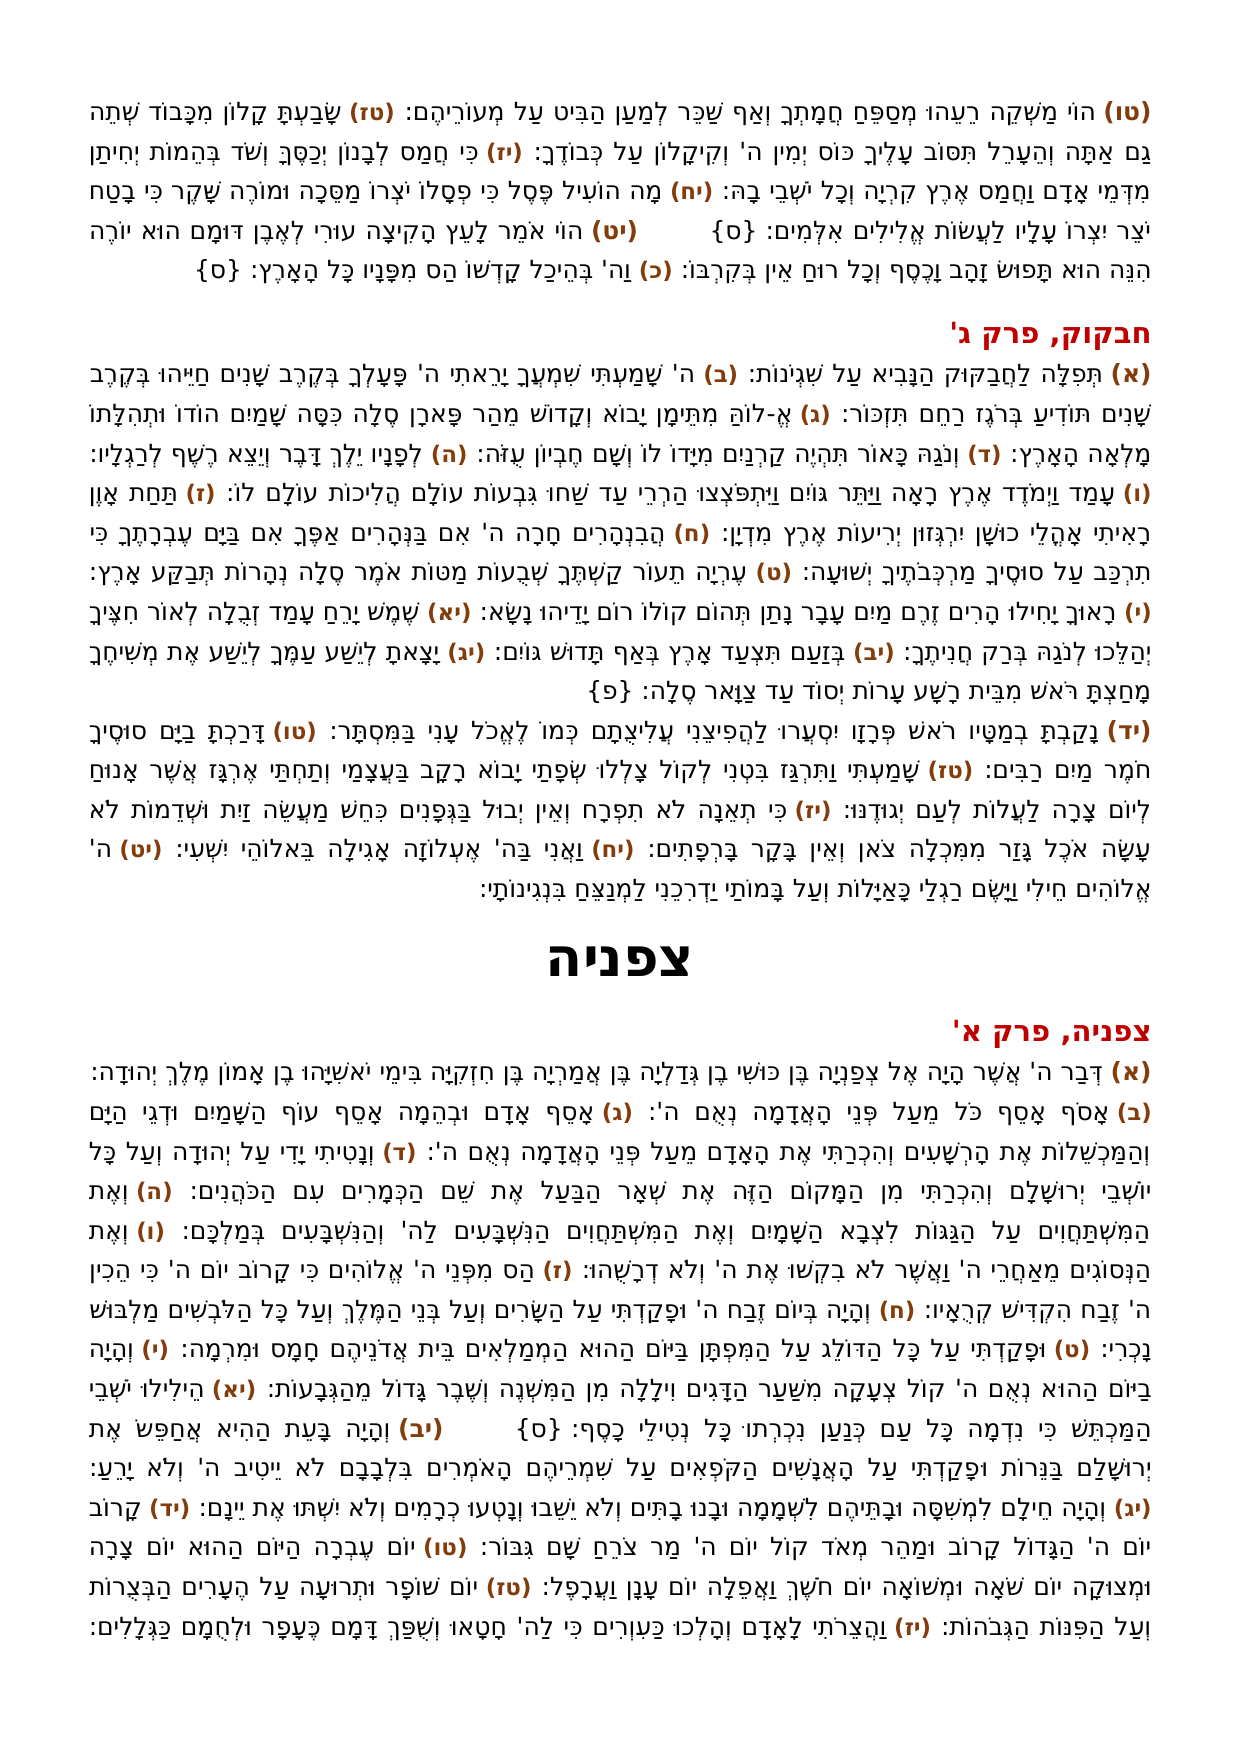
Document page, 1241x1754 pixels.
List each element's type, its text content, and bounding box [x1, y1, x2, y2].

text צפניה [89, 945, 1152, 984]
text (טו) הוֹי מַשְׁקֵה רֵעֵהוּ מְסַפֵּחַ חֲמָתְךָ וְאַף שַׁכֵּר לְמַעַן הַבִּיט עַל מְעוֹרֵיהֶם: (טז) שָׂבַעְתָּ קָלוֹן מִכָּבוֹד שְׁתֵה גַם אַתָּה וְהֵעָרֵל תִּסּוֹב עָלֶיךָ כּוֹס יְמִין ה' וְקִיקָלוֹן עַל כְּבוֹדֶךָ: (יז) כִּי חֲמַס לְבָנוֹן יְכַסֶּךָּ וְשֹׁד בְּהֵמוֹת יְחִיתַן מִדְּמֵי אָדָם וַחֲמַס אֶרֶץ קִרְיָה וְכָל יֹשְׁבֵי בָהּ: (יח) מָה הוֹעִיל פֶּסֶל כִּי פְסָלוֹ יֹצְרוֹ מַסֵּכָה וּמוֹרֶה שָּׁקֶר כִּי בָטַח יֹצֵר יִצְרוֹ עָלָיו לַעֲשׂוֹת אֱלִילִים אִלְּמִים: {ס} (יט) הוֹי אֹמֵר לָעֵץ הָקִיצָה עוּרִי לְאֶבֶן דּוּמָם הוּא יוֹרֶה הִנֵּה הוּא תָּפוּשׂ זָהָב וָכֶסֶף וְכָל רוּחַ אֵין בְּקִרְבּוֹ: (כ) וַה' בְּהֵיכַל קָדְשׁוֹ הַס מִפָּנָיו כָּל הָאָרֶץ: {ס} [89, 89, 1152, 287]
text (יד) נָקַבְתָּ בְמַטָּיו רֹאשׁ פְּרָזָו יִסְעֲרוּ לַהֲפִיצֵנִי עֲלִיצֻתָם כְּמוֹ לֶאֱכֹל עָנִי בַּמִּסְתָּר: (טו) דָּרַכְתָּ בַיָּם סוּסֶיךָ חֹמֶר מַיִם רַבִּים: (טז) שָׁמַעְתִּי וַתִּרְגַּז בִּטְנִי לְקוֹל צָלְלוּ שְׂפָתַי יָבוֹא רָקָב בַּעֲצָמַי וְתַחְתַּי אֶרְגָּז אֲשֶׁר אָנוּחַ לְיוֹם צָרָה לַעֲלוֹת לְעַם יְגוּדֶנּוּ: (יז) כִּי תְאֵנָה לֹא תִפְרָח וְאֵין יְבוּל בַּגְּפָנִים כִּחֵשׁ מַעֲשֵׂה זַיִת וּשְׁדֵמוֹת לֹא עָשָׂה אֹכֶל גָּזַר מִמִּכְלָה צֹאן וְאֵין בָּקָר בָּרְפָתִים: (יח) וַאֲנִי בַּה' אֶעְלוֹזָה אָגִילָה בֵּאלוֹהֵי יִשְׁעִי: (יט) ה' אֱלוֹהִים חֵילִי וַיָּשֶׂם רַגְלַי כָּאַיָּלוֹת וְעַל בָּמוֹתַי יַדְרִכֵנִי לַמְנַצֵּחַ בִּנְגִינוֹתָי: [89, 707, 1152, 905]
text חבקוק, פרק ג' [89, 312, 1152, 351]
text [89, 1049, 1152, 1643]
text צפניה, פרק א' [89, 1009, 1152, 1049]
text (א) תְּפִלָּה לַחֲבַקּוּק הַנָּבִיא עַל שִׁגְיֹנוֹת: (ב) ה' שָׁמַעְתִּי שִׁמְעֲךָ יָרֵאתִי ה' פָּעָלְךָ בְּקֶרֶב שָׁנִים חַיֵּיהוּ בְּקֶרֶב שָׁנִים תּוֹדִיעַ בְּרֹגֶז רַחֵם תִּזְכּוֹר: (ג) אֱ-לוֹהַּ מִתֵּימָן יָבוֹא וְקָדוֹשׁ מֵהַר פָּארָן סֶלָה כִּסָּה שָׁמַיִם הוֹדוֹ וּתְהִלָּתוֹ מָלְאָה הָאָרֶץ: (ד) וְנֹגַהּ כָּאוֹר תִּהְיֶה קַרְנַיִם מִיָּדוֹ לוֹ וְשָׁם חֶבְיוֹן עֻזֹּה: (ה) לְפָנָיו יֵלֶךְ דָּבֶר וְיֵצֵא רֶשֶׁף לְרַגְלָיו: (ו) עָמַד וַיְמֹדֶד אֶרֶץ רָאָה וַיַּתֵּר גּוֹיִם וַיִּתְפֹּצְצוּ הַרְרֵי עַד שַׁחוּ גִּבְעוֹת עוֹלָם הֲלִיכוֹת עוֹלָם לוֹ: (ז) תַּחַת אָוֶן רָאִיתִי אָהֳלֵי כוּשָׁן יִרְגְּזוּן יְרִיעוֹת אֶרֶץ מִדְיָן: (ח) הֲבִנְהָרִים חָרָה ה' אִם בַּנְּהָרִים אַפֶּךָ אִם בַּיָּם עֶבְרָתֶךָ כִּי תִרְכַּב עַל סוּסֶיךָ מַרְכְּבֹתֶיךָ יְשׁוּעָה: (ט) עֶרְיָה תֵעוֹר קַשְׁתֶּךָ שְׁבֻעוֹת מַטּוֹת אֹמֶר סֶלָה נְהָרוֹת תְּבַקַּע אָרֶץ: (י) רָאוּךָ יָחִילוּ הָרִים זֶרֶם מַיִם עָבָר נָתַן תְּהוֹם קוֹלוֹ רוֹם יָדֵיהוּ נָשָׂא: (יא) שֶׁמֶשׁ יָרֵחַ עָמַד זְבֻלָה לְאוֹר חִצֶּיךָ יְהַלֵּכוּ לְנֹגַהּ בְּרַק חֲנִיתֶךָ: (יב) בְּזַעַם תִּצְעַד אָרֶץ בְּאַף תָּדוּשׁ גּוֹיִם: (יג) יָצָאתָ לְיֵשַׁע עַמֶּךָ לְיֵשַׁע אֶת מְשִׁיחֶךָ מָחַצְתָּ רֹּאשׁ מִבֵּית רָשָׁע עָרוֹת יְסוֹד עַד צַוָּאר סֶלָה: {פ} [89, 351, 1152, 707]
